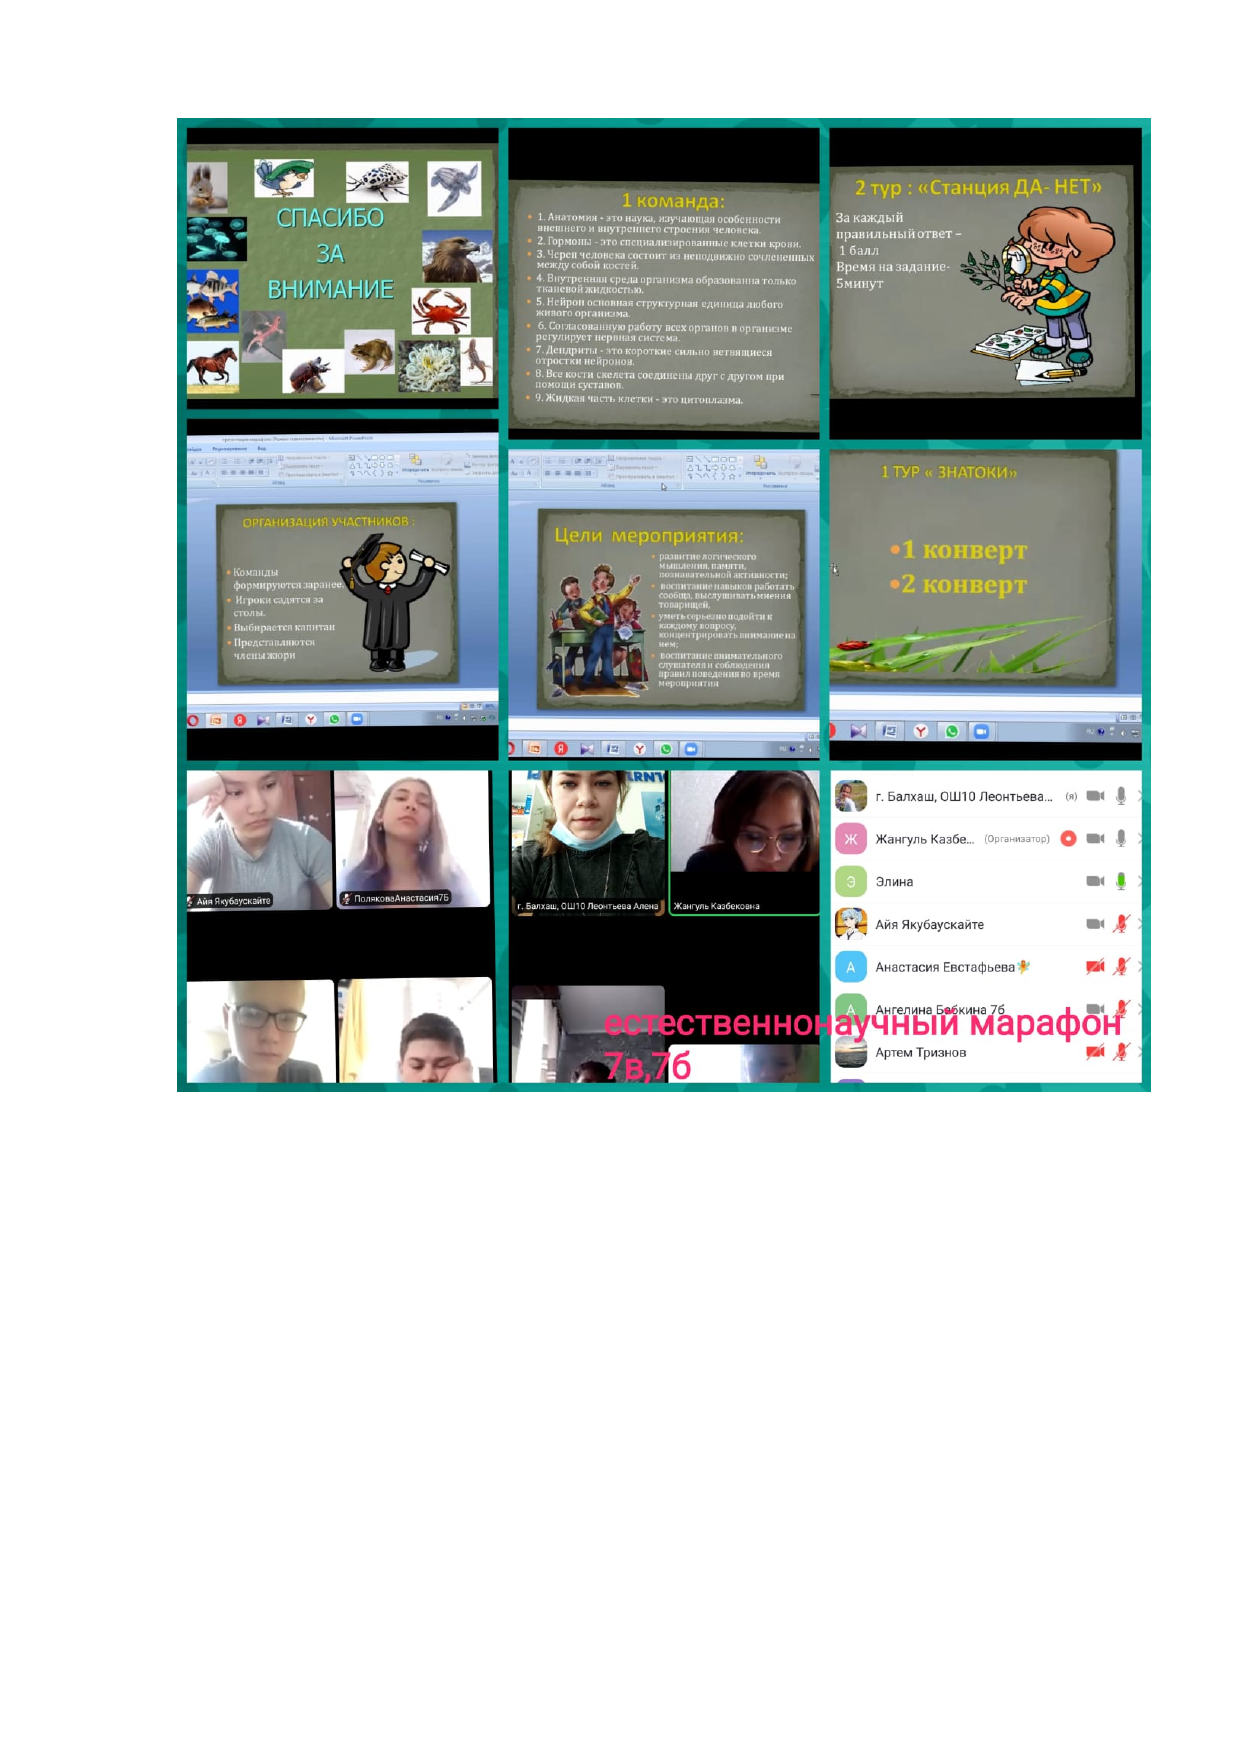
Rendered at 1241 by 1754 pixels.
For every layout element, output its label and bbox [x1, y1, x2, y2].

picture [177, 118, 1151, 1092]
